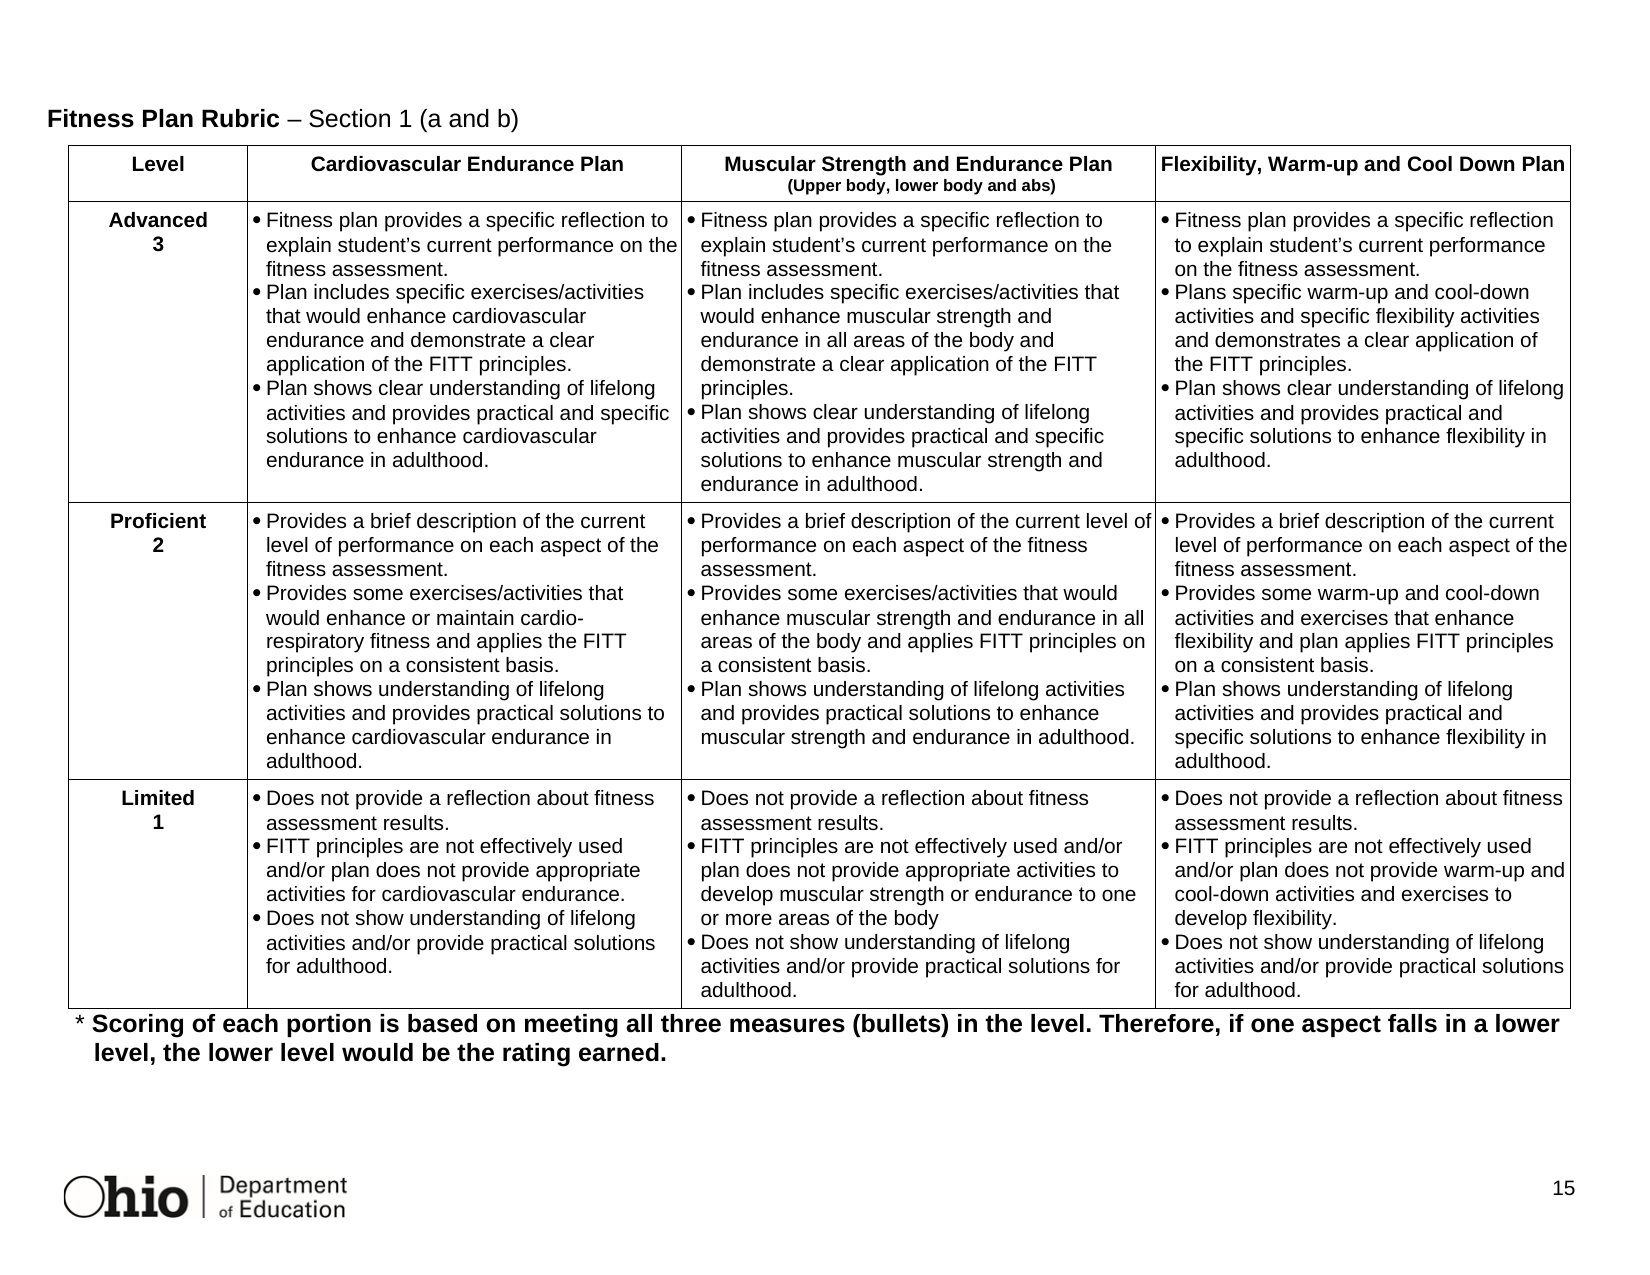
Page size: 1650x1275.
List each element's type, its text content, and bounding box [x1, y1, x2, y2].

table_cell Proficient 2 [69, 503, 247, 779]
table_header Cardiovascular Endurance Plan [248, 146, 681, 201]
table_cell Does not provide a reflection about fitness assessment results. FITT principles are not effectively used and/or plan does not provide appropriate activities for cardiovascular endurance. Does not show understanding of lifelong activities and/or provide practical solutions for adulthood. [248, 780, 681, 1008]
table_cell Limited 1 [69, 780, 247, 1008]
table_cell Fitness plan provides a specific reflection to explain student’s current performance on the fitness assessment. Plans specific warm-up and cool-down activities and specific flexibility activities and demonstrates a clear application of the FITT principles. Plan shows clear understanding of lifelong activities and provides practical and specific solutions to enhance flexibility in adulthood. [1156, 202, 1570, 502]
table_cell Does not provide a reflection about fitness assessment results. FITT principles are not effectively used and/or plan does not provide appropriate activities to develop muscular strength or endurance to one or more areas of the body Does not show understanding of lifelong activities and/or provide practical solutions for adulthood. [682, 780, 1155, 1008]
table_header Muscular Strength and Endurance Plan (Upper body, lower body and abs) [682, 146, 1155, 201]
table_cell Provides a brief description of the current level of performance on each aspect of the fitness assessment. Provides some exercises/activities that would enhance muscular strength and endurance in all areas of the body and applies FITT principles on a consistent basis. Plan shows understanding of lifelong activities and provides practical solutions to enhance muscular strength and endurance in adulthood. [682, 503, 1155, 779]
table_cell Fitness plan provides a specific reflection to explain student’s current performance on the fitness assessment. Plan includes specific exercises/activities that would enhance cardiovascular endurance and demonstrate a clear application of the FITT principles. Plan shows clear understanding of lifelong activities and provides practical and specific solutions to enhance cardiovascular endurance in adulthood. [248, 202, 681, 502]
table_cell Provides a brief description of the current level of performance on each aspect of the fitness assessment. Provides some exercises/activities that would enhance or maintain cardio-respiratory fitness and applies the FITT principles on a consistent basis. Plan shows understanding of lifelong activities and provides practical solutions to enhance cardiovascular endurance in adulthood. [248, 503, 681, 779]
table_cell Provides a brief description of the current level of performance on each aspect of the fitness assessment. Provides some warm-up and cool-down activities and exercises that enhance flexibility and plan applies FITT principles on a consistent basis. Plan shows understanding of lifelong activities and provides practical and specific solutions to enhance flexibility in adulthood. [1156, 503, 1570, 779]
table_cell Does not provide a reflection about fitness assessment results. FITT principles are not effectively used and/or plan does not provide warm-up and cool-down activities and exercises to develop flexibility. Does not show understanding of lifelong activities and/or provide practical solutions for adulthood. [1156, 780, 1570, 1008]
text Fitness Plan Rubric – Section 1 (a and b) [47, 104, 1575, 132]
table_header Flexibility, Warm-up and Cool Down Plan [1156, 146, 1570, 201]
table_cell Advanced 3 [69, 202, 247, 502]
table_cell Fitness plan provides a specific reflection to explain student’s current performance on the fitness assessment. Plan includes specific exercises/activities that would enhance muscular strength and endurance in all areas of the body and demonstrate a clear application of the FITT principles. Plan shows clear understanding of lifelong activities and provides practical and specific solutions to enhance muscular strength and endurance in adulthood. [682, 202, 1155, 502]
text * Scoring of each portion is based on meeting all three measures (bullets) in the level. Therefore, if one aspect falls in a lower level, the lower level would be the rating earned. [75, 1009, 1575, 1067]
picture [63, 1175, 347, 1218]
table_header Level [69, 146, 247, 201]
